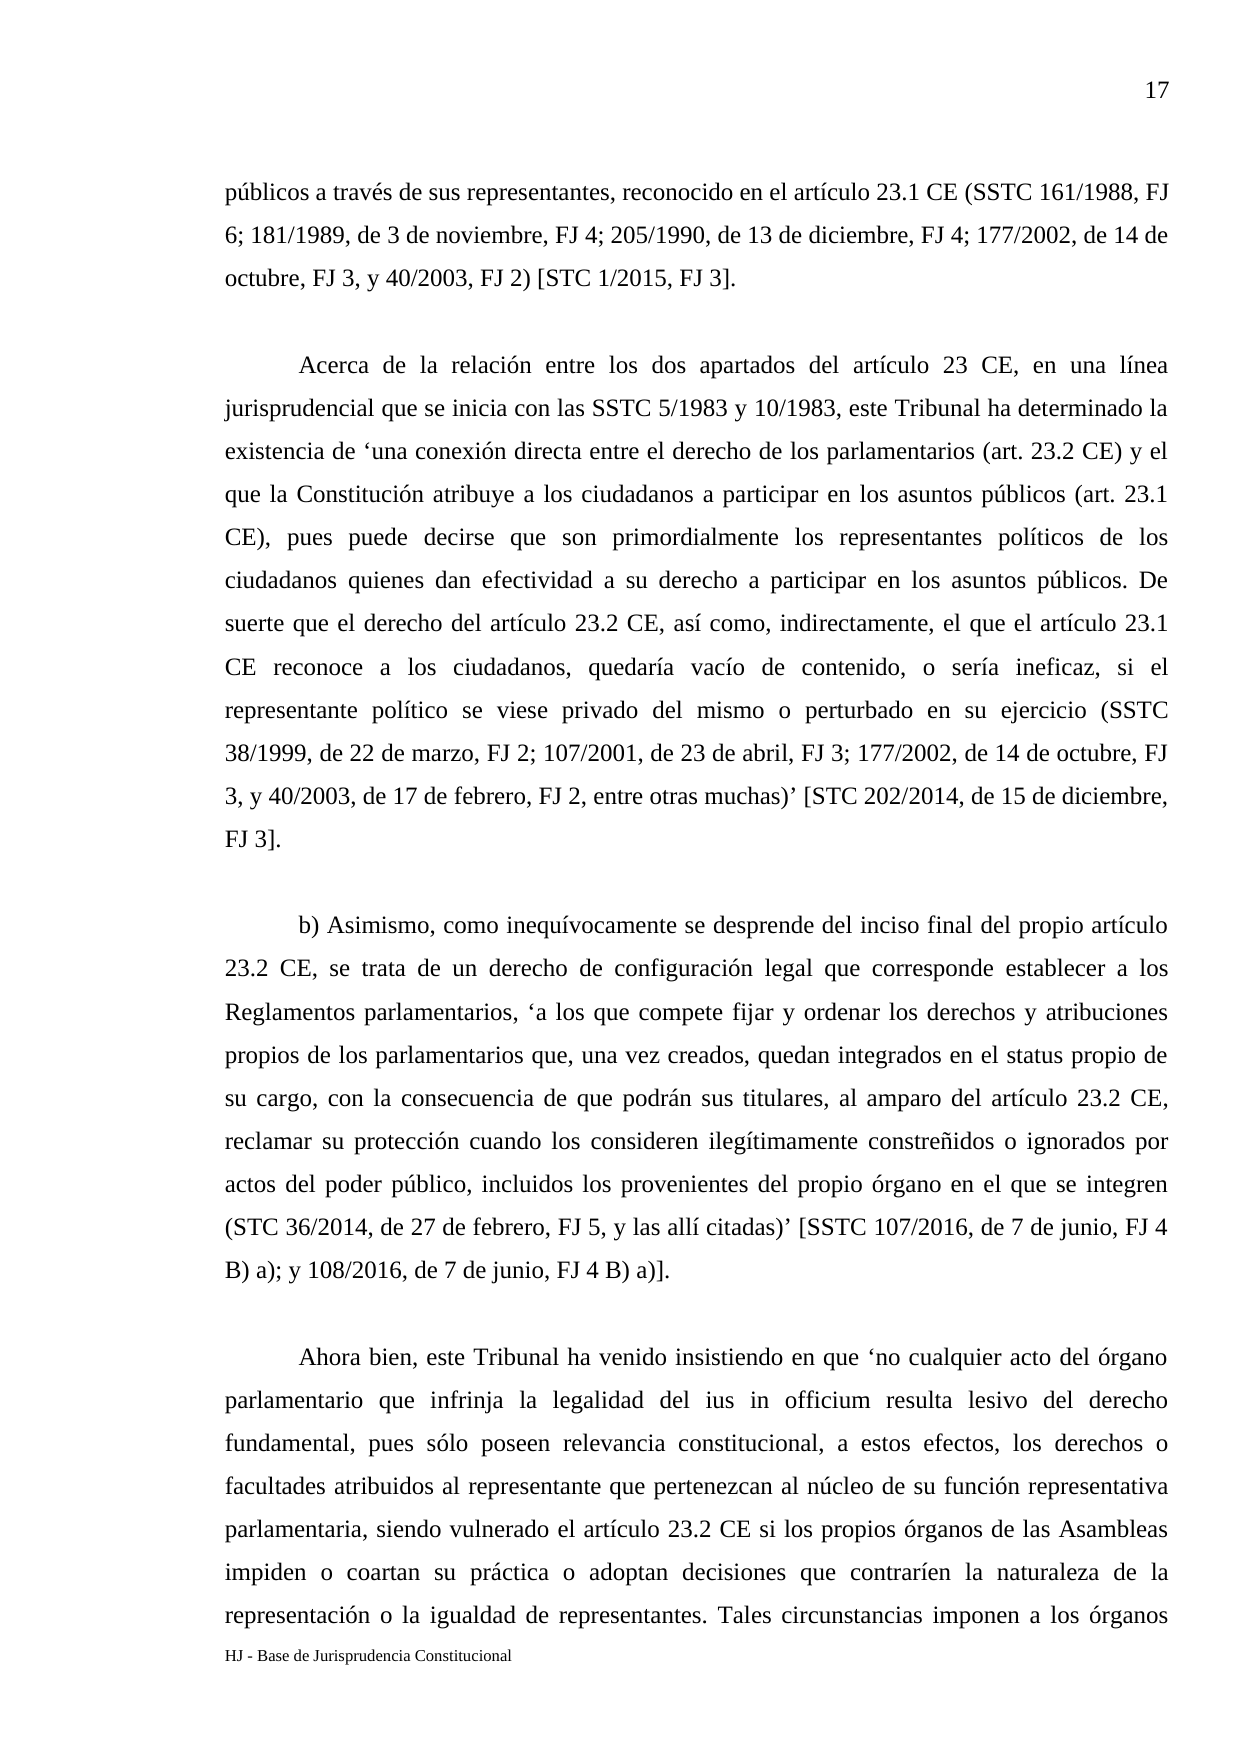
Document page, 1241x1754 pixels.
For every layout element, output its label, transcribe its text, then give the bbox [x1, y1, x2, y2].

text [224, 1342, 1169, 1629]
text b) Asimismo, como inequívocamente se desprende del inciso final del propio artículo 23.2 CE, se trata de un derecho de configuración legal que corresponde establecer a los Reglamentos parlamentarios, ‘a los que compete fijar y ordenar los derechos y atribuciones propios de los parlamentarios que, una vez creados, quedan integrados en el status propio de su cargo, con la consecuencia de que podrán sus titulares, al amparo del artículo 23.2 CE, reclamar su protección cuando los consideren ilegítimamente constreñidos o ignorados por actos del poder público, incluidos los provenientes del propio órgano en el que se integren (STC 36/2014, de 27 de febrero, FJ 5, y las allí citadas)’ [SSTC 107/2016, de 7 de junio, FJ 4 B) a); y 108/2016, de 7 de junio, FJ 4 B) a)]. [224, 910, 1169, 1284]
text Acerca de la relación entre los dos apartados del artículo 23 CE, en una línea jurisprudencial que se inicia con las SSTC 5/1983 y 10/1983, este Tribunal ha determinado la existencia de ‘una conexión directa entre el derecho de los parlamentarios (art. 23.2 CE) y el que la Constitución atribuye a los ciudadanos a participar en los asuntos públicos (art. 23.1 CE), pues puede decirse que son primordialmente los representantes políticos de los ciudadanos quienes dan efectividad a su derecho a participar en los asuntos públicos. De suerte que el derecho del artículo 23.2 CE, así como, indirectamente, el que el artículo 23.1 CE reconoce a los ciudadanos, quedaría vacío de contenido, o sería ineficaz, si el representante político se viese privado del mismo o perturbado en su ejercicio (SSTC 38/1999, de 22 de marzo, FJ 2; 107/2001, de 23 de abril, FJ 3; 177/2002, de 14 de octubre, FJ 3, y 40/2003, de 17 de febrero, FJ 2, entre otras muchas)’ [STC 202/2014, de 15 de diciembre, FJ 3]. [224, 350, 1169, 853]
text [224, 177, 1169, 292]
